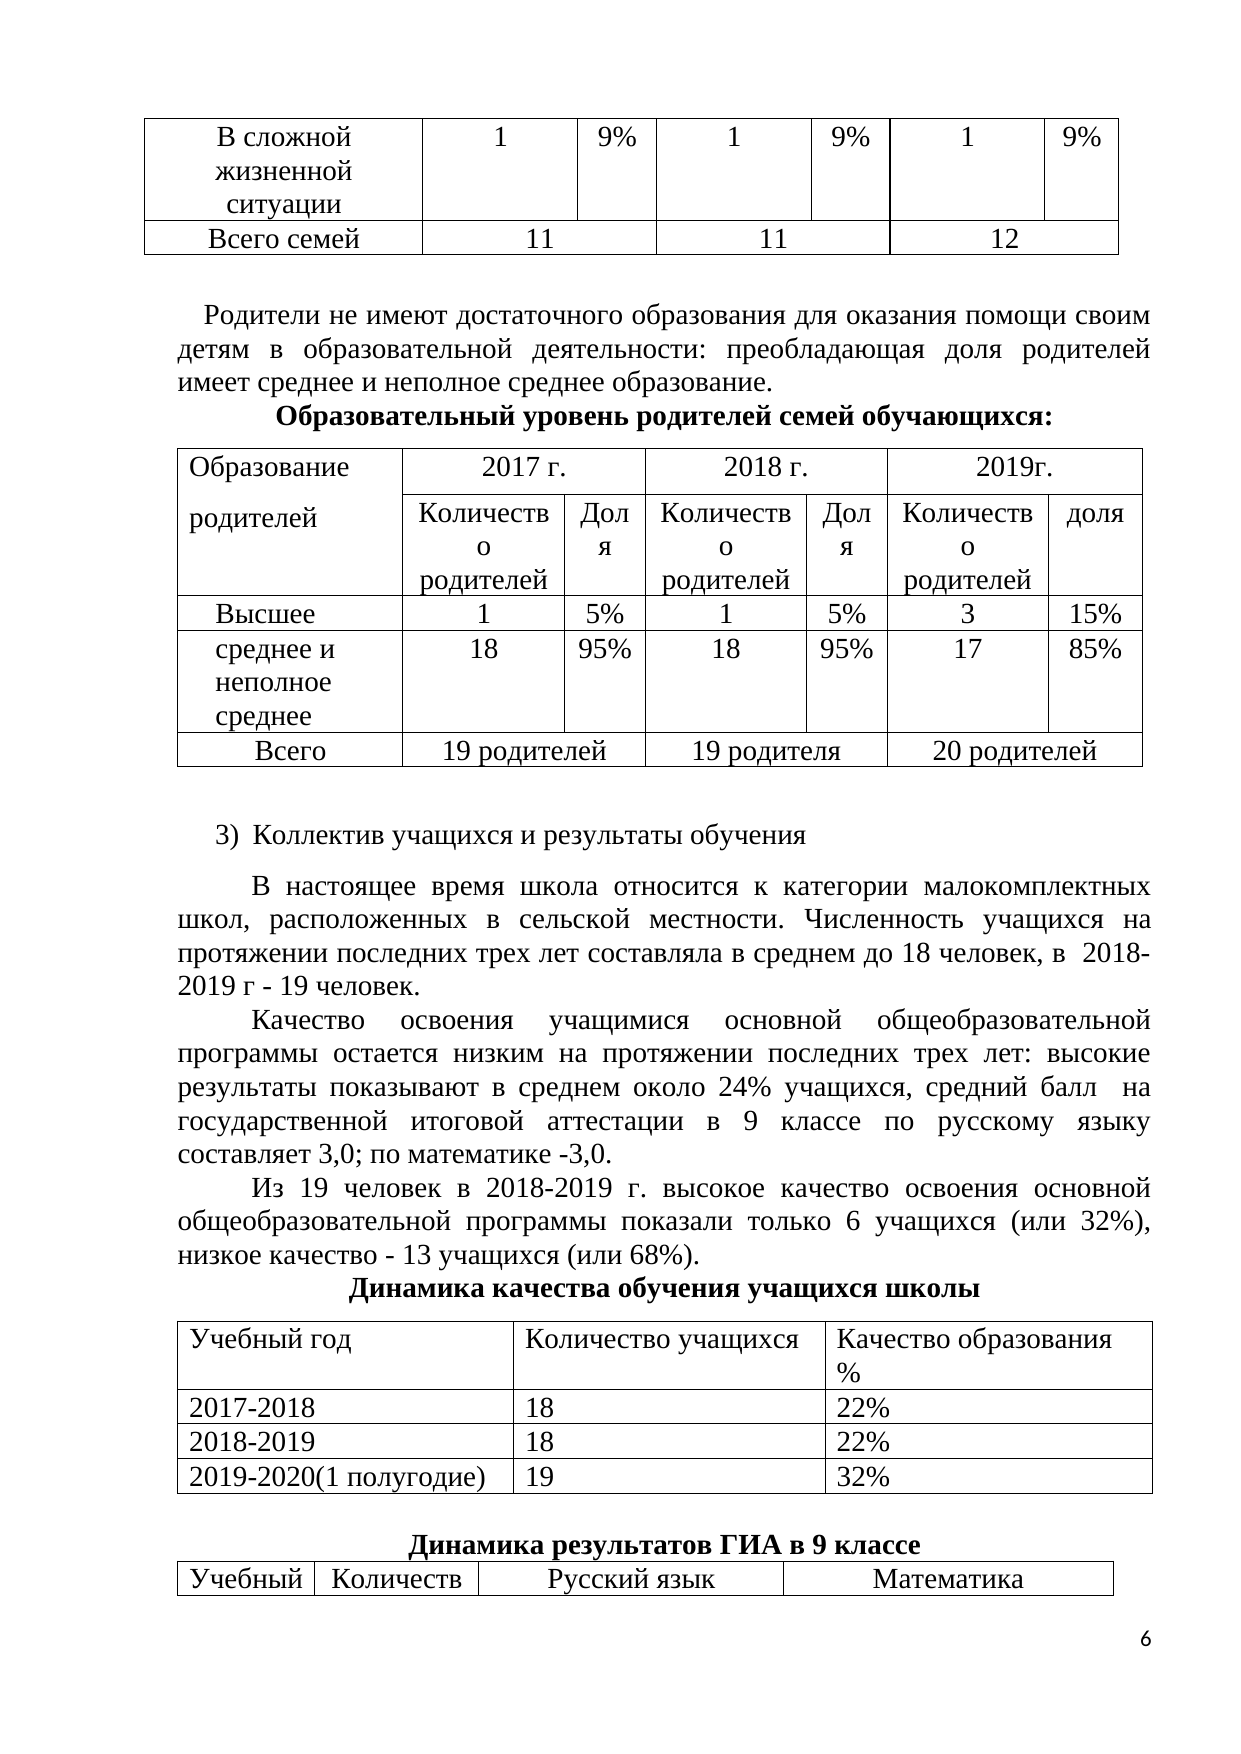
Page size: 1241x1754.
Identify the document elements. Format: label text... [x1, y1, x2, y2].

table_cell Количество родителей [646, 495, 806, 595]
table_cell Количество родителей [403, 495, 564, 595]
table_cell 17 [888, 631, 1048, 732]
table_cell 18 [514, 1424, 825, 1458]
text Образовательный уровень родителей семей обучающихся: [177, 398, 1152, 432]
table_header Русский язык [479, 1562, 783, 1595]
text Динамика качества обучения учащихся школы [177, 1270, 1152, 1304]
table_cell 15% [1049, 596, 1142, 630]
table_cell 2019-2020(1 полугодие) [178, 1459, 513, 1492]
table_cell Доля [565, 495, 645, 595]
text Родители не имеют достаточного образования для оказания помощи своим детям в образовательной деятельности: преобладающая доля родителей имеет среднее и неполное среднее образование. [177, 297, 1152, 398]
text В настоящее время школа относится к категории малокомплектных школ, расположенных в сельской местности. Численность учащихся на протяжении последних трех лет составляла в среднем до 18 человек, в 2018-2019 г - 19 человек. [177, 868, 1152, 1002]
table_cell Всего [178, 733, 402, 766]
table_cell В сложной жизненной ситуации [145, 119, 422, 220]
table_cell 9% [812, 119, 889, 220]
text Динамика результатов ГИА в 9 классе [177, 1527, 1152, 1561]
table_cell 22% [826, 1424, 1152, 1458]
table_header Учебный год [178, 1322, 513, 1389]
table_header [315, 1562, 478, 1595]
table_header Образование родителей [178, 449, 402, 595]
table_cell 11 [657, 221, 889, 254]
list Коллектив учащихся и результаты обучения [215, 817, 1152, 851]
table_cell 18 [646, 631, 806, 732]
table_cell 3 [888, 596, 1048, 630]
table_header 2018 г. [646, 449, 887, 494]
table_cell 1 [657, 119, 811, 220]
table_header Учебный год [178, 1562, 314, 1595]
table_cell 95% [807, 631, 887, 732]
table_cell Количество родителей [888, 495, 1048, 595]
table_header Математика [784, 1562, 1113, 1595]
table_cell [178, 631, 204, 732]
table_cell Доля [807, 495, 887, 595]
table_cell 95% [565, 631, 645, 732]
table_header 2017 г. [403, 449, 645, 494]
table_cell 32% [826, 1459, 1152, 1492]
table_cell 20 родителей [888, 733, 1142, 766]
text Из 19 человек в 2018-2019 г. высокое качество освоения основной общеобразовательной программы показали только 6 учащихся (или 32%), низкое качество - 13 учащихся (или 68%). [177, 1170, 1152, 1270]
table_header 2019г. [888, 449, 1142, 494]
table_cell 11 [423, 221, 656, 254]
table_cell 18 [403, 631, 564, 732]
table_header Количество учащихся [514, 1322, 825, 1389]
table_cell 22% [826, 1390, 1152, 1423]
table_cell [178, 596, 204, 630]
table_cell 1 [646, 596, 806, 630]
table_cell Всего семей [145, 221, 422, 254]
table_cell 2018-2019 [178, 1424, 513, 1458]
table_cell 9% [1045, 119, 1118, 220]
text Качество освоения учащимися основной общеобразовательной программы остается низким на протяжении последних трех лет: высокие результаты показывают в среднем около 24% учащихся, средний балл на государственной итоговой аттестации в 9 классе по русскому языку составляет 3,0; по математике -3,0. [177, 1002, 1152, 1170]
table_cell Высшее [204, 596, 402, 630]
table_cell доля [1049, 495, 1142, 595]
table_cell 19 родителей [403, 733, 645, 766]
table_header Качество образования % [826, 1322, 1152, 1389]
table_cell 85% [1049, 631, 1142, 732]
table_cell 1 [403, 596, 564, 630]
table_cell 1 [423, 119, 577, 220]
table_cell 19 родителя [646, 733, 887, 766]
table_cell 12 [891, 221, 1118, 254]
table_cell 9% [578, 119, 656, 220]
table_cell 2017-2018 [178, 1390, 513, 1423]
table_cell 18 [514, 1390, 825, 1423]
table_cell среднее и неполное среднее [204, 631, 402, 732]
table_cell 5% [807, 596, 887, 630]
table_cell 19 [514, 1459, 825, 1492]
table_cell 5% [565, 596, 645, 630]
table_cell 1 [891, 119, 1044, 220]
